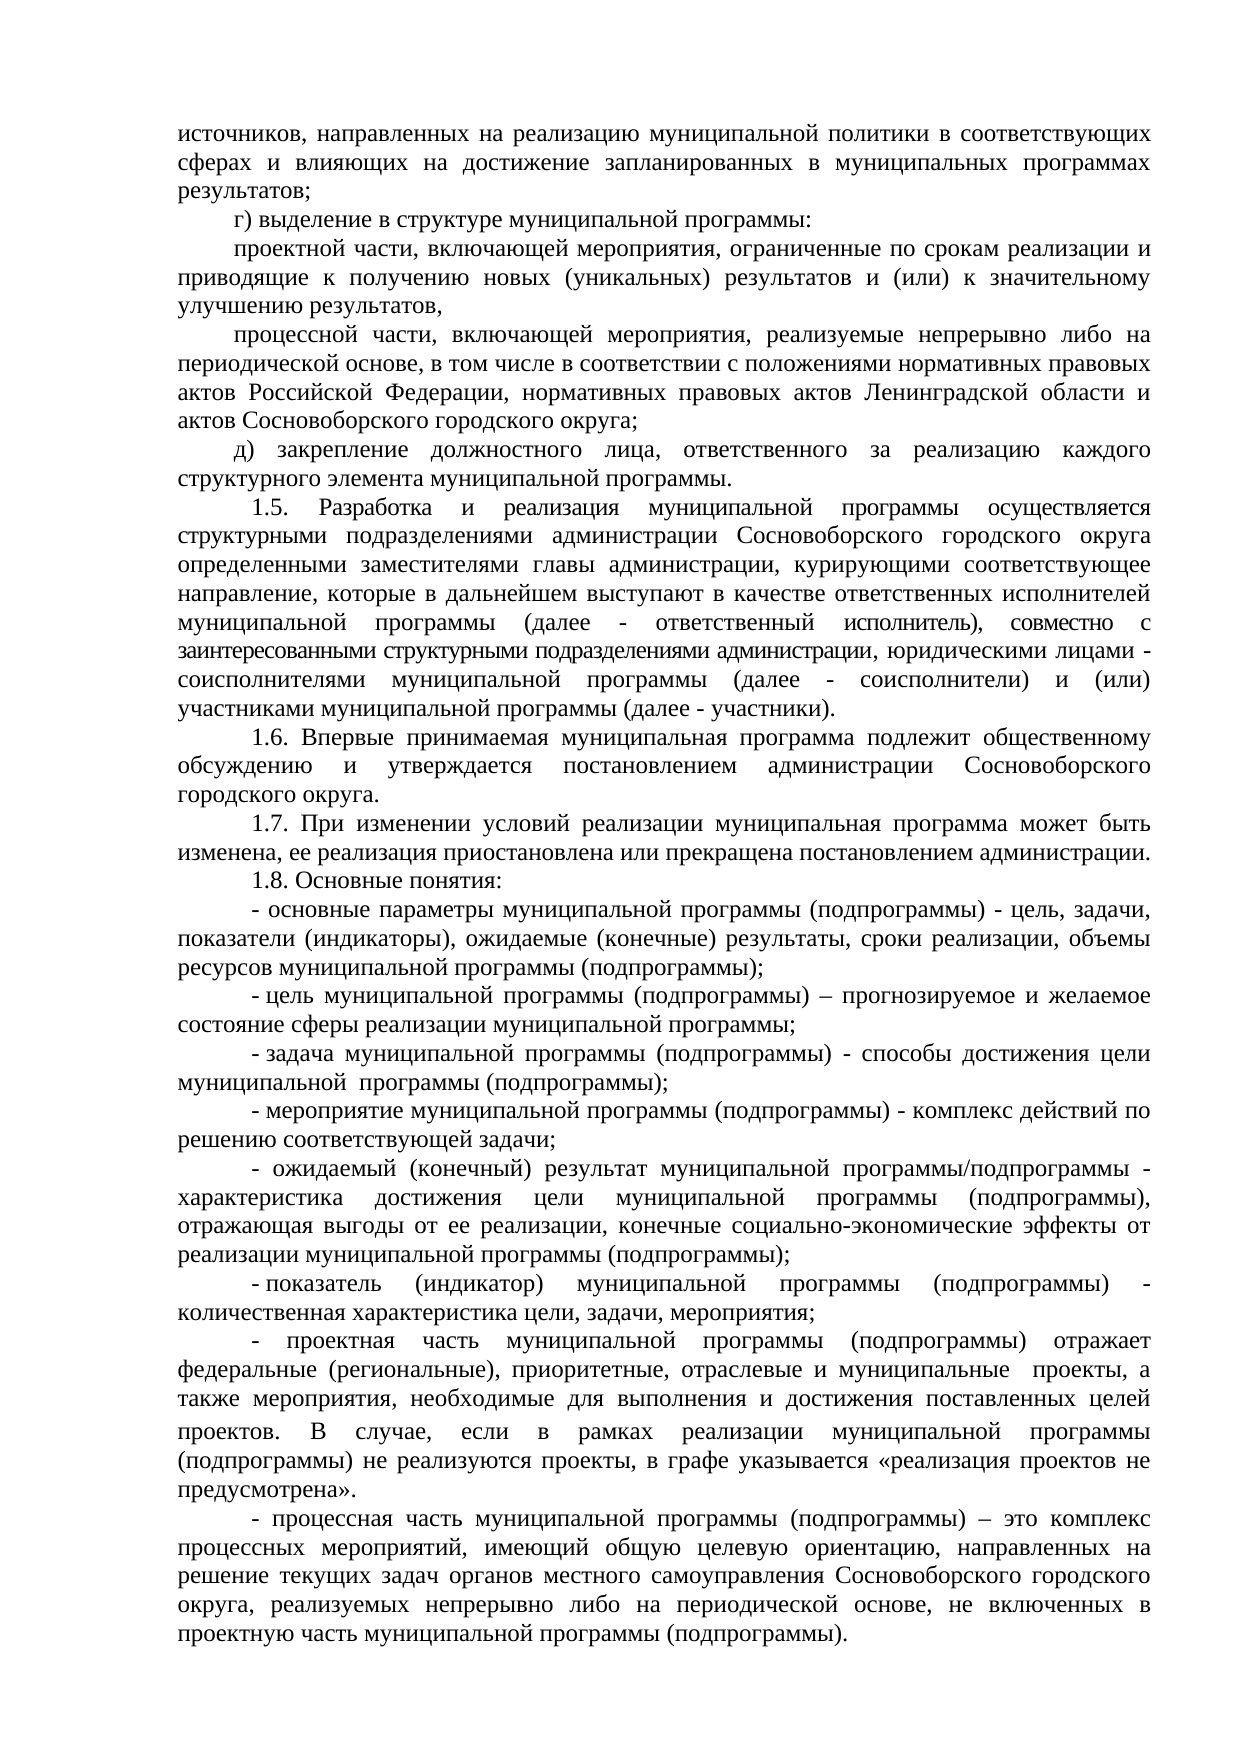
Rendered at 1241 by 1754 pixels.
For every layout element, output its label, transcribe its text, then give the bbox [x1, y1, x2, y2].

text - процессная часть муниципальной программы (подпрограммы) – это комплекс процессных мероприятий, имеющий общую целевую ориентацию, направленных на решение текущих задач органов местного самоуправления Сосновоборского городского округа, реализуемых непрерывно либо на периодической основе, не включенных в проектную часть муниципальной программы (подпрограммы). [177, 1503, 1152, 1647]
text - мероприятие муниципальной программы (подпрограммы) - комплекс действий по решению соответствующей задачи; [177, 1096, 1152, 1153]
text - цель муниципальной программы (подпрограммы) – прогнозируемое и желаемое состояние сферы реализации муниципальной программы; [177, 981, 1152, 1038]
text д) закрепление должностного лица, ответственного за реализацию каждого структурного элемента муниципальной программы. [177, 434, 1152, 492]
text 1.7. При изменении условий реализации муниципальная программа может быть изменена, ее реализация приостановлена или прекращена постановлением администрации. [177, 808, 1152, 866]
text - основные параметры муниципальной программы (подпрограммы) - цель, задачи, показатели (индикаторы), ожидаемые (конечные) результаты, сроки реализации, объемы ресурсов муниципальной программы (подпрограммы); [177, 894, 1152, 981]
text 1.6. Впервые принимаемая муниципальная программа подлежит общественному обсуждению и утверждается постановлением администрации Сосновоборского городского округа. [177, 722, 1152, 808]
text - показатель (индикатор) муниципальной программы (подпрограммы) - количественная характеристика цели, задачи, мероприятия; [177, 1268, 1152, 1326]
text 1.5. Разработка и реализация муниципальной программы осуществляется структурными подразделениями администрации Сосновоборского городского округа определенными заместителями главы администрации, курирующими соответствующее направление, которые в дальнейшем выступают в качестве ответственных исполнителей муниципальной программы (далее - ответственный исполнитель), совместно с заинтересованными структурными подразделениями администрации, юридическими лицами - соисполнителями муниципальной программы (далее - соисполнители) и (или) участниками муниципальной программы (далее - участники). [177, 492, 1152, 722]
text 1.8. Основные понятия: [177, 866, 1152, 894]
text процессной части, включающей мероприятия, реализуемые непрерывно либо на периодической основе, в том числе в соответствии с положениями нормативных правовых актов Российской Федерации, нормативных правовых актов Ленинградской области и актов Сосновоборского городского округа; [177, 319, 1152, 434]
text - ожидаемый (конечный) результат муниципальной программы/подпрограммы - характеристика достижения цели муниципальной программы (подпрограммы), отражающая выгоды от ее реализации, конечные социально-экономические эффекты от реализации муниципальной программы (подпрограммы); [177, 1153, 1152, 1268]
text г) выделение в структуре муниципальной программы: [177, 204, 1152, 233]
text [177, 118, 1152, 204]
text - проектная часть муниципальной программы (подпрограммы) отражает федеральные (региональные), приоритетные, отраслевые и муниципальные проекты, а также мероприятия, необходимые для выполнения и достижения поставленных целей проектов. В случае, если в рамках реализации муниципальной программы (подпрограммы) не реализуются проекты, в графе указывается «реализация проектов не предусмотрена». [177, 1326, 1152, 1503]
text - задача муниципальной программы (подпрограммы) - способы достижения цели муниципальной программы (подпрограммы); [177, 1038, 1152, 1096]
text проектной части, включающей мероприятия, ограниченные по срокам реализации и приводящие к получению новых (уникальных) результатов и (или) к значительному улучшению результатов, [177, 233, 1152, 319]
